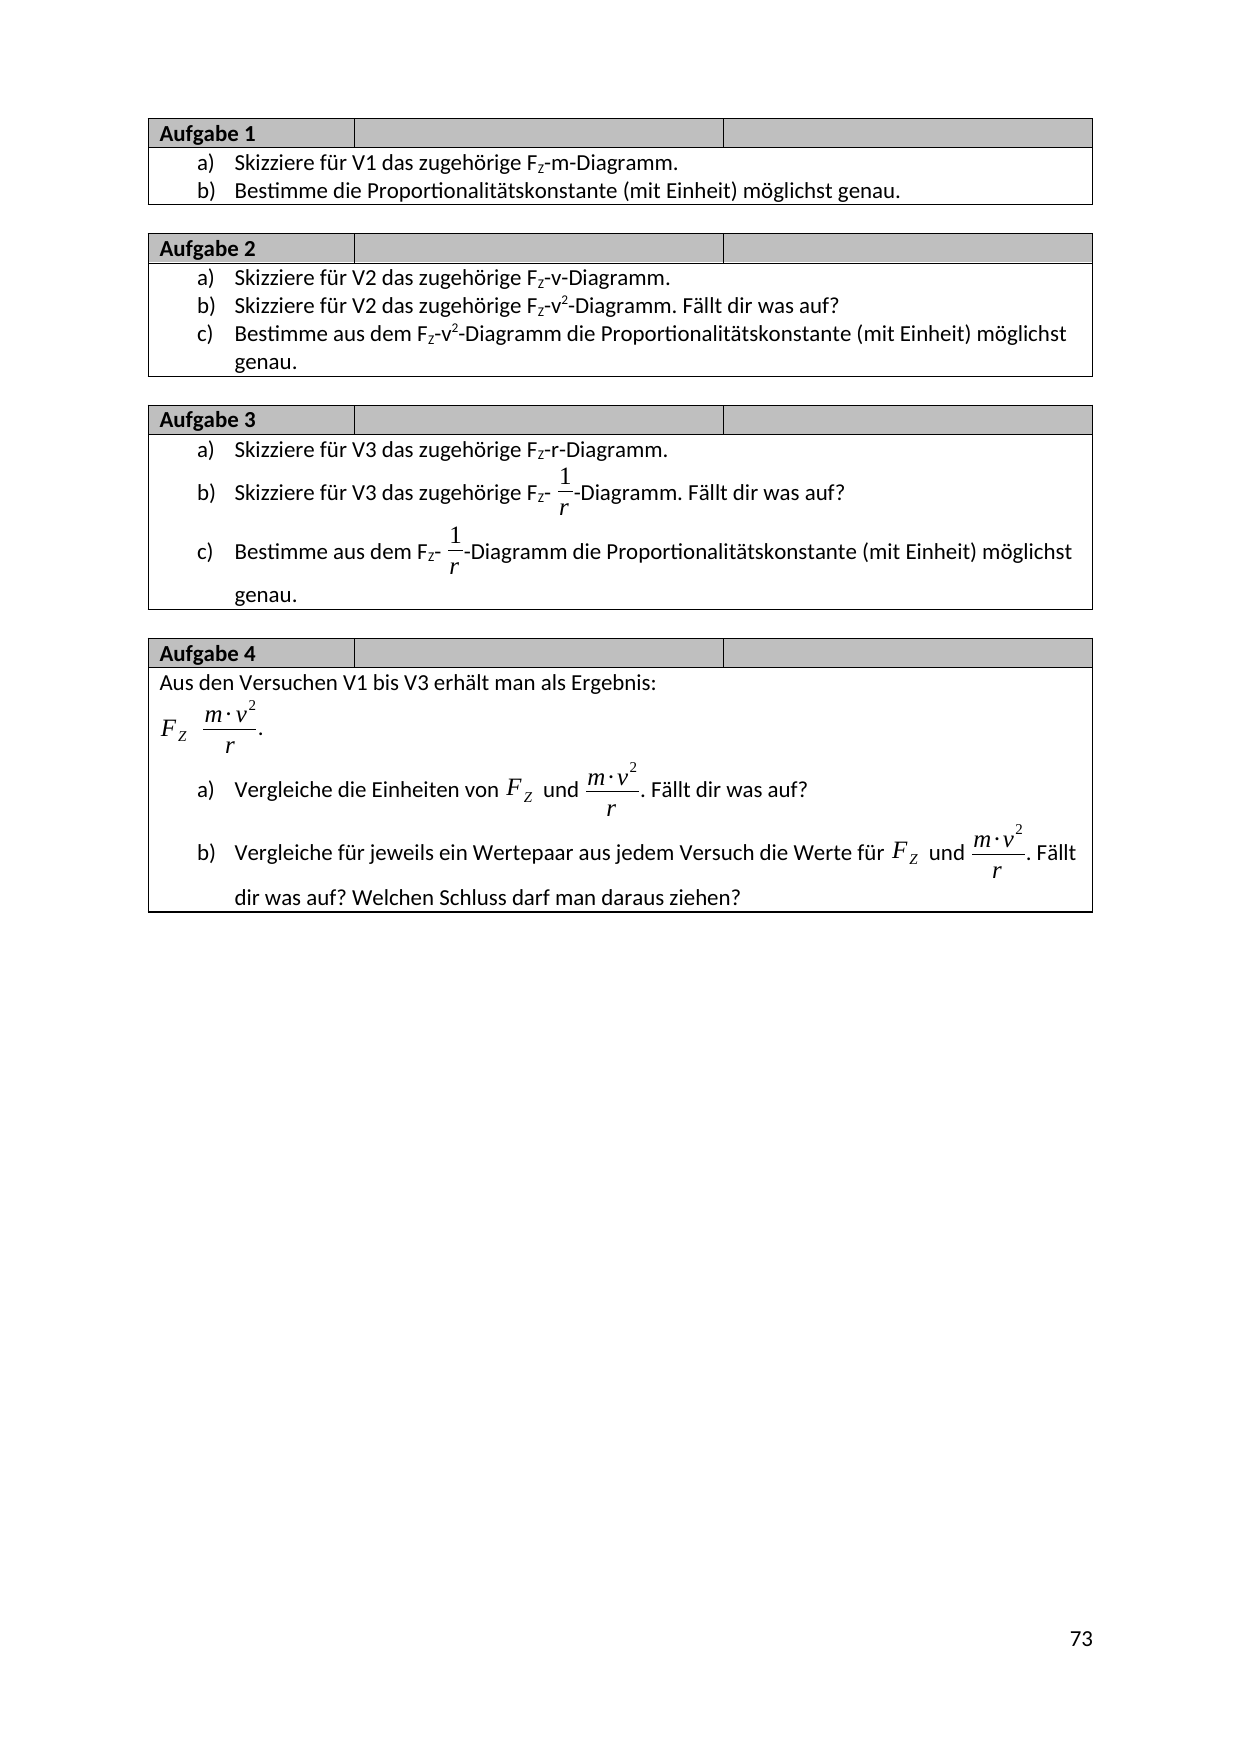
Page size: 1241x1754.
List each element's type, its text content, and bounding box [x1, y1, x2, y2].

table_cell Skizziere für V2 das zugehörige FZ-v-Diagramm. Skizziere für V2 das zugehörige FZ-v2-Diagramm. Fällt dir was auf? Bestimme aus dem FZ-v2-Diagramm die Proportionalitätskonstante (mit Einheit) möglichst genau. [149, 264, 1092, 376]
table_header [724, 639, 1092, 667]
table_header Aufgabe 2 [149, 234, 354, 262]
table_header [724, 119, 1092, 147]
table_cell Skizziere für V1 das zugehörige FZ-m-Diagramm. Bestimme die Proportionalitätskonstante (mit Einheit) möglichst genau. [149, 148, 1092, 204]
table_header [724, 406, 1092, 434]
table_header Aufgabe 1 [149, 119, 354, 147]
table_header [724, 234, 1092, 262]
table_header [355, 234, 723, 262]
table_cell Skizziere für V3 das zugehörige FZ-r-Diagramm. Skizziere für V3 das zugehörige FZ- -Diagramm. Fällt dir was auf? Bestimme aus dem FZ- -Diagramm die Proportionalitätskonstante (mit Einheit) möglichst genau. [149, 435, 1092, 609]
table_cell Aus den Versuchen V1 bis V3 erhält man als Ergebnis: . Vergleiche die Einheiten von und . Fällt dir was auf? Vergleiche für jeweils ein Wertepaar aus jedem Versuch die Werte für und . Fällt dir was auf? Welchen Schluss darf man daraus ziehen? [149, 668, 1092, 911]
table_header Aufgabe 3 [149, 406, 354, 434]
table_header Aufgabe 4 [149, 639, 354, 667]
table_header [355, 406, 723, 434]
table_header [355, 639, 723, 667]
table_header [355, 119, 723, 147]
